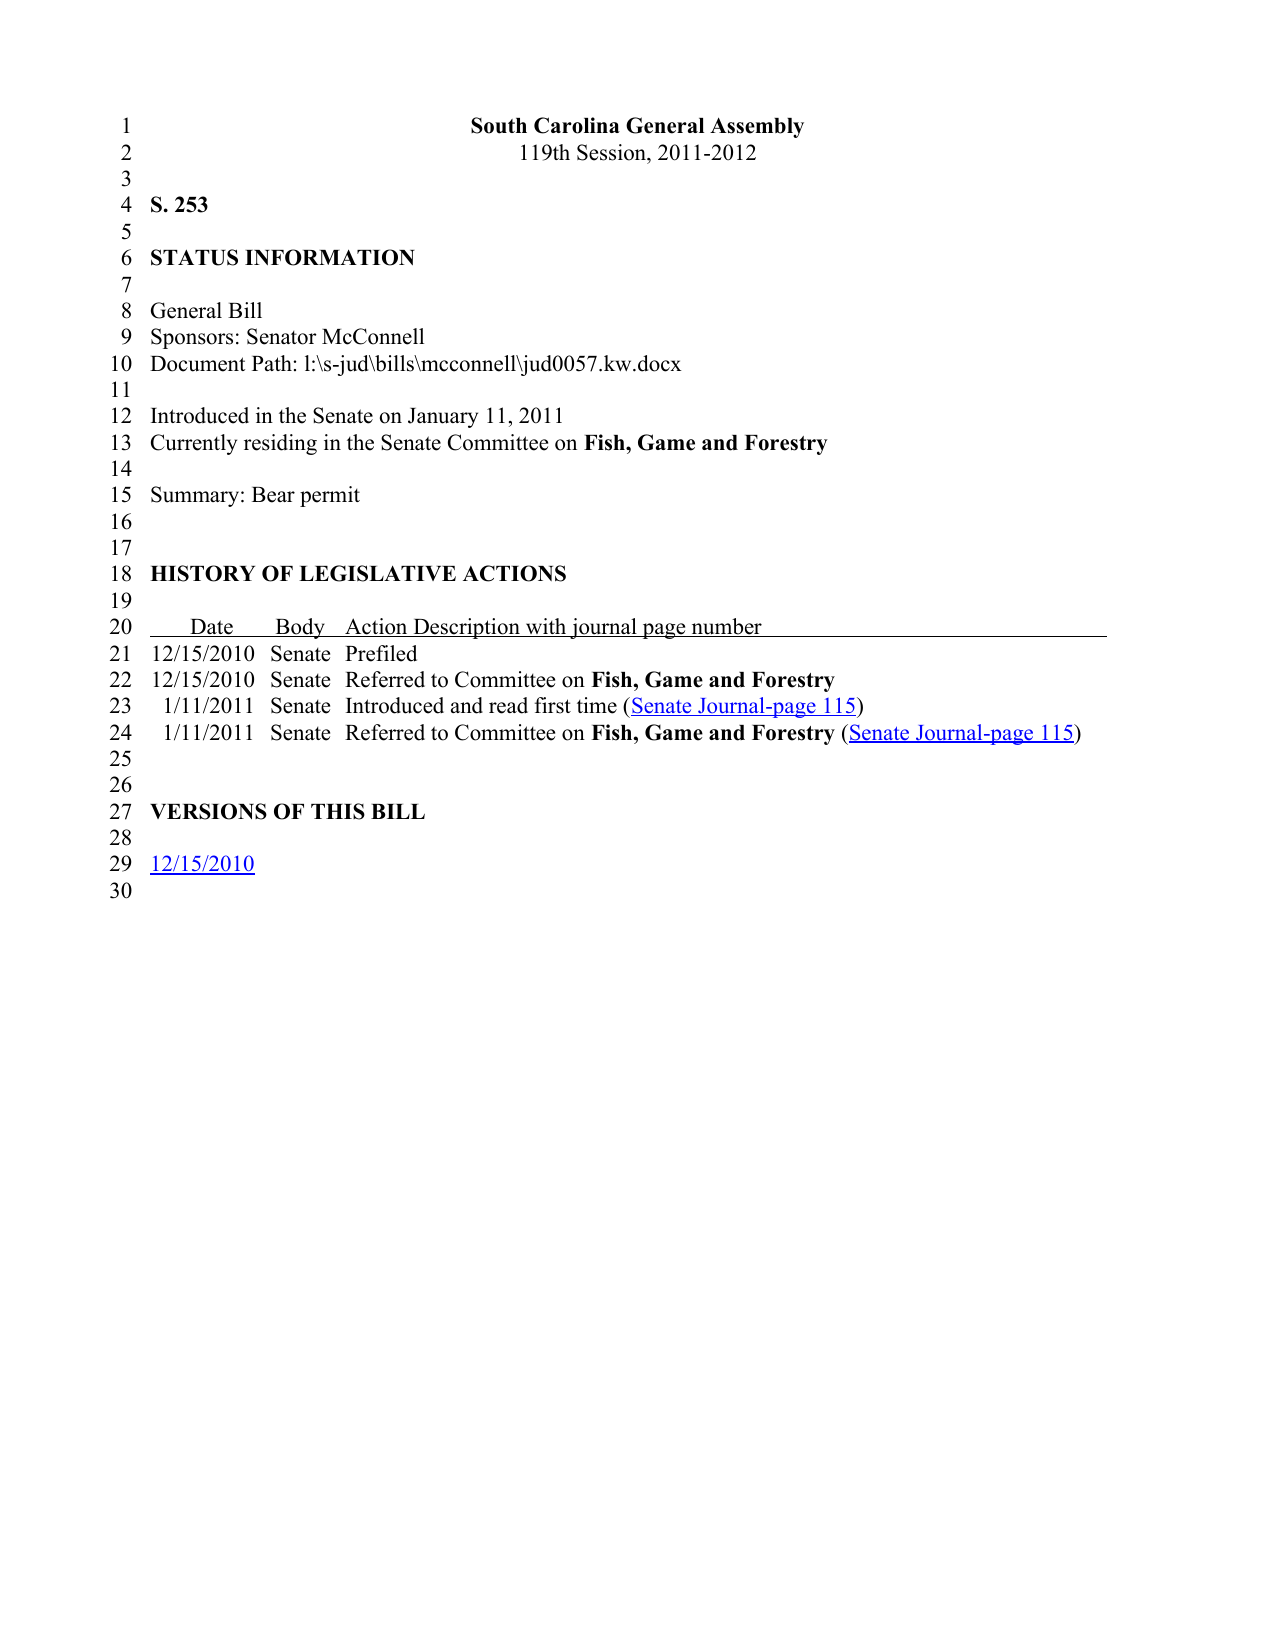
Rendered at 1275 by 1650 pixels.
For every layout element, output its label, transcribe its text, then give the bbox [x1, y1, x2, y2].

text 12/15/2010 [150, 850, 1125, 877]
text Date Body Action Description with journal page number [150, 613, 1125, 639]
text 1/11/2011 Senate Introduced and read first time (Senate Journal-page 115) [150, 692, 1125, 719]
text South Carolina General Assembly [150, 112, 1125, 139]
text STATUS INFORMATION [150, 244, 1125, 271]
text Sponsors: Senator McConnell [150, 323, 1125, 350]
text S. 253 [150, 192, 1125, 218]
text Introduced in the Senate on January 11, 2011 [150, 402, 1125, 429]
text 12/15/2010 Senate Prefiled [150, 639, 1125, 666]
text Document Path: l:\s-jud\bills\mcconnell\jud0057.kw.docx [150, 350, 1125, 376]
text Summary: Bear permit [150, 481, 1125, 508]
text VERSIONS OF THIS BILL [150, 798, 1125, 824]
text 12/15/2010 Senate Referred to Committee on Fish, Game and Forestry [150, 666, 1125, 692]
text 119th Session, 2011-2012 [150, 139, 1125, 165]
text General Bill [150, 297, 1125, 323]
text 1/11/2011 Senate Referred to Committee on Fish, Game and Forestry (Senate Journal-page 115) [150, 719, 1125, 745]
text Currently residing in the Senate Committee on Fish, Game and Forestry [150, 429, 1125, 455]
text HISTORY OF LEGISLATIVE ACTIONS [150, 561, 1125, 587]
